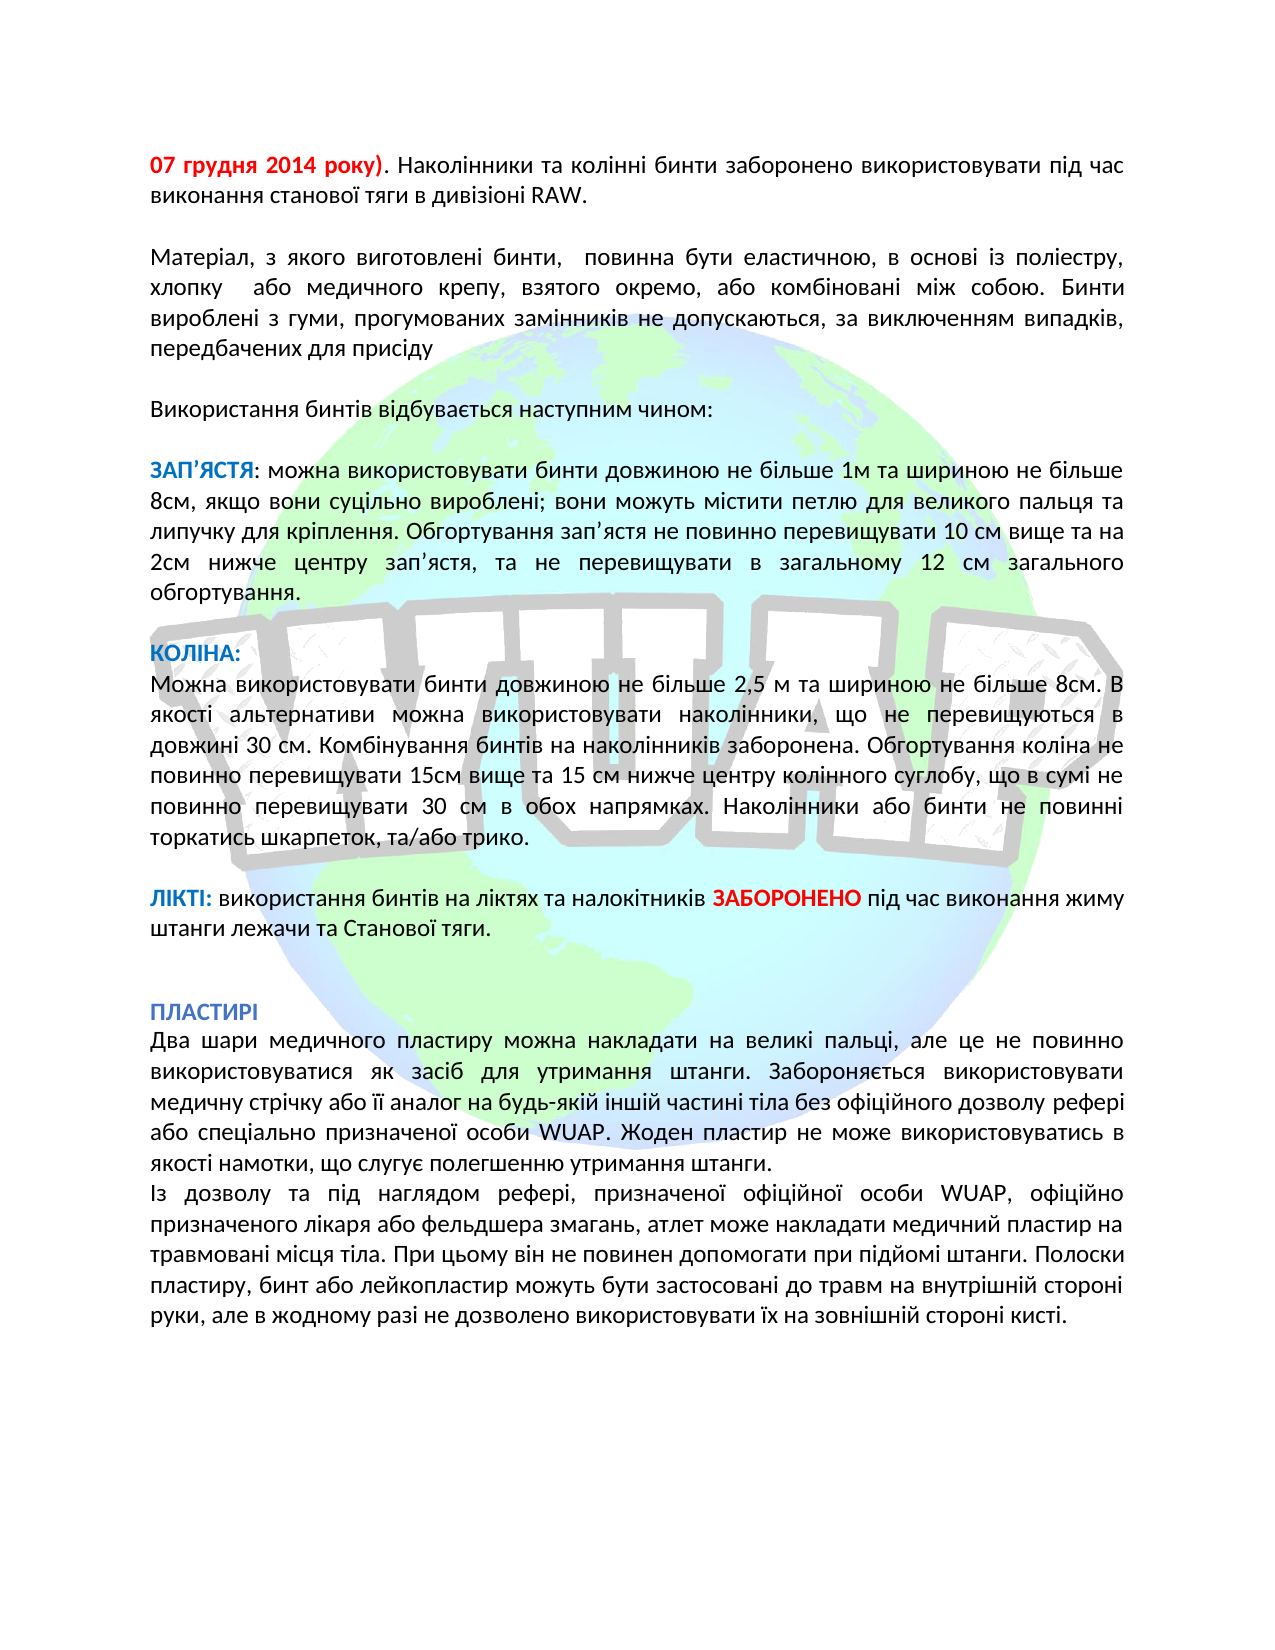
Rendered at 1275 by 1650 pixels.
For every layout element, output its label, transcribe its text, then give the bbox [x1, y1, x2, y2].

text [150, 149, 1125, 210]
text Із дозволу та під наглядом рефері, призначеної офіційної особи WUAP, офіційно призначеного лікаря або фельдшера змагань, атлет може накладати медичний пластир на травмовані місця тіла. При цьому він не повинен допомогати при підйомі штанги. Полоски пластиру, бинт або лейкопластир можуть бути застосовані до травм на внутрішній стороні руки, але в жодному разі не дозволено використовувати їх на зовнішній стороні кисті. [150, 1177, 1125, 1330]
text Матеріал, з якого виготовлені бинти, повинна бути еластичною, в основі із поліестру, хлопку або медичного крепу, взятого окремо, або комбіновані між собою. Бинти вироблені з гуми, прогумованих замінників не допускаються, за виключенням випадків, передбачених для присіду [150, 241, 1125, 363]
text ЛІКТІ: використання бинтів на ліктях та налокітників ЗАБОРОНЕНО під час виконання жиму штанги лежачи та Станової тяги. [150, 882, 1125, 943]
picture [149, 313, 1124, 1150]
text Можна використовувати бинти довжиною не більше 2,5 м та шириною не більше 8см. В якості альтернативи можна використовувати наколінники, що не перевищуються в довжині 30 см. Комбінування бинтів на наколінників заборонена. Обгортування коліна не повинно перевищувати 15см вище та 15 см нижче центру колінного суглобу, що в сумі не повинно перевищувати 30 см в обох напрямках. Наколінники або бинти не повинні торкатись шкарпеток, та/або трико. [150, 668, 1125, 851]
text КОЛІНА: [150, 637, 1125, 668]
text ПЛАСТИРІ [150, 1004, 1125, 1024]
text Використання бинтів відбувається наступним чином: [150, 393, 1125, 424]
text ЗАП’ЯСТЯ: можна використовувати бинти довжиною не більше 1м та шириною не більше 8см, якщо вони суцільно вироблені; вони можуть містити петлю для великого пальця та липучку для кріплення. Обгортування зап’ястя не повинно перевищувати 10 см вище та на 2см нижче центру зап’ястя, та не перевищувати в загальному 12 см загального обгортування. [150, 454, 1125, 607]
text Два шари медичного пластиру можна накладати на великі пальці, але це не повинно використовуватися як засіб для утримання штанги. Забороняється використовувати медичну стрічку або її аналог на будь-якій іншій частині тіла без офіційного дозволу рефері або спеціально призначеної особи WUAP. Жоден пластир не може використовуватись в якості намотки, що слугує полегшенню утримання штанги. [150, 1024, 1125, 1177]
